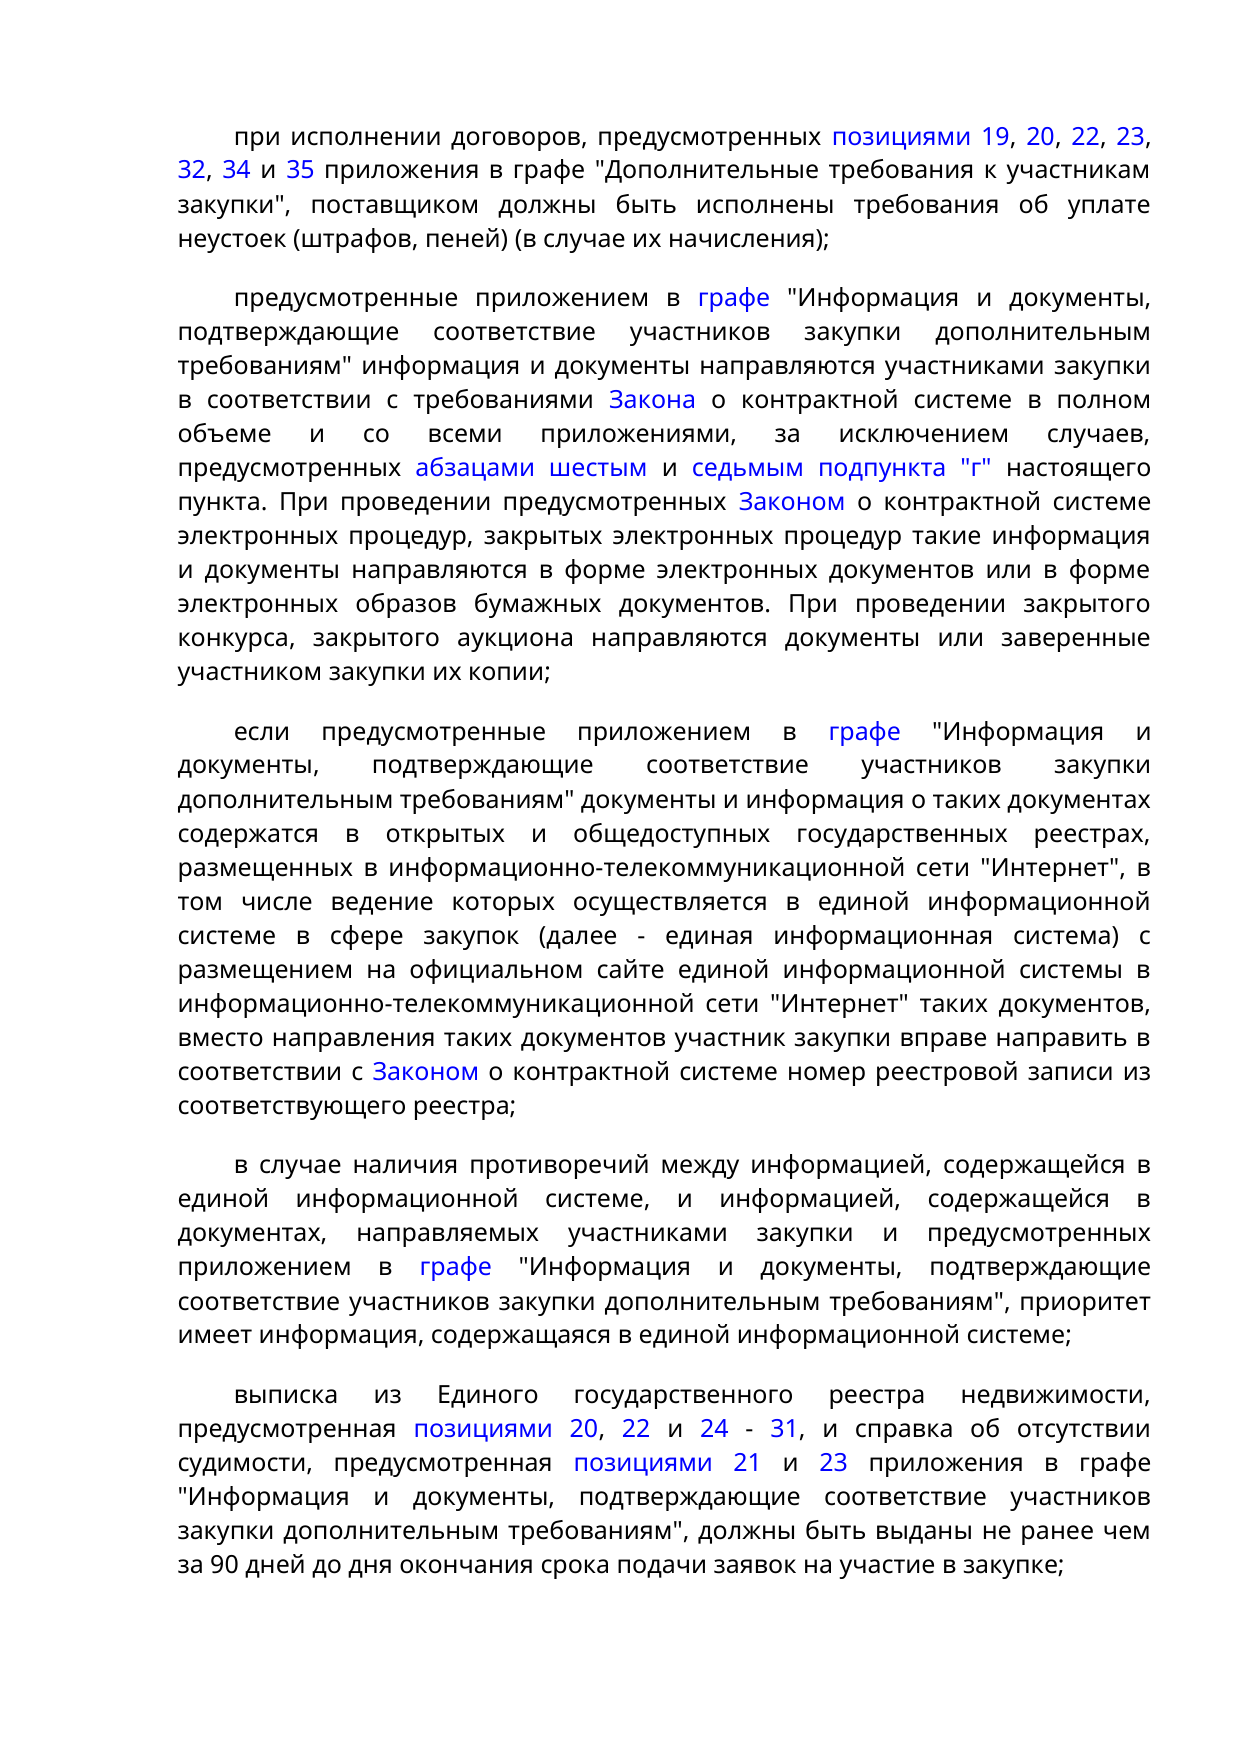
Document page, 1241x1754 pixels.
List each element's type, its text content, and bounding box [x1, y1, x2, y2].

text в случае наличия противоречий между информацией, содержащейся в единой информационной системе, и информацией, содержащейся в документах, направляемых участниками закупки и предусмотренных приложением в графе "Информация и документы, подтверждающие соответствие участников закупки дополнительным требованиям", приоритет имеет информация, содержащаяся в единой информационной системе; [177, 1147, 1152, 1351]
text предусмотренные приложением в графе "Информация и документы, подтверждающие соответствие участников закупки дополнительным требованиям" информация и документы направляются участниками закупки в соответствии с требованиями Закона о контрактной системе в полном объеме и со всеми приложениями, за исключением случаев, предусмотренных абзацами шестым и седьмым подпункта "г" настоящего пункта. При проведении предусмотренных Законом о контрактной системе электронных процедур, закрытых электронных процедур такие информация и документы направляются в форме электронных документов или в форме электронных образов бумажных документов. При проведении закрытого конкурса, закрытого аукциона направляются документы или заверенные участником закупки их копии; [177, 279, 1152, 688]
text если предусмотренные приложением в графе "Информация и документы, подтверждающие соответствие участников закупки дополнительным требованиям" документы и информация о таких документах содержатся в открытых и общедоступных государственных реестрах, размещенных в информационно-телекоммуникационной сети "Интернет", в том числе ведение которых осуществляется в единой информационной системе в сфере закупок (далее - единая информационная система) с размещением на официальном сайте единой информационной системы в информационно-телекоммуникационной сети "Интернет" таких документов, вместо направления таких документов участник закупки вправе направить в соответствии с Законом о контрактной системе номер реестровой записи из соответствующего реестра; [177, 713, 1152, 1122]
text выписка из Единого государственного реестра недвижимости, предусмотренная позициями 20, 22 и 24 - 31, и справка об отсутствии судимости, предусмотренная позициями 21 и 23 приложения в графе "Информация и документы, подтверждающие соответствие участников закупки дополнительным требованиям", должны быть выданы не ранее чем за 90 дней до дня окончания срока подачи заявок на участие в закупке; [177, 1376, 1152, 1581]
text при исполнении договоров, предусмотренных позициями 19, 20, 22, 23, 32, 34 и 35 приложения в графе "Дополнительные требования к участникам закупки", поставщиком должны быть исполнены требования об уплате неустоек (штрафов, пеней) (в случае их начисления); [177, 118, 1152, 254]
